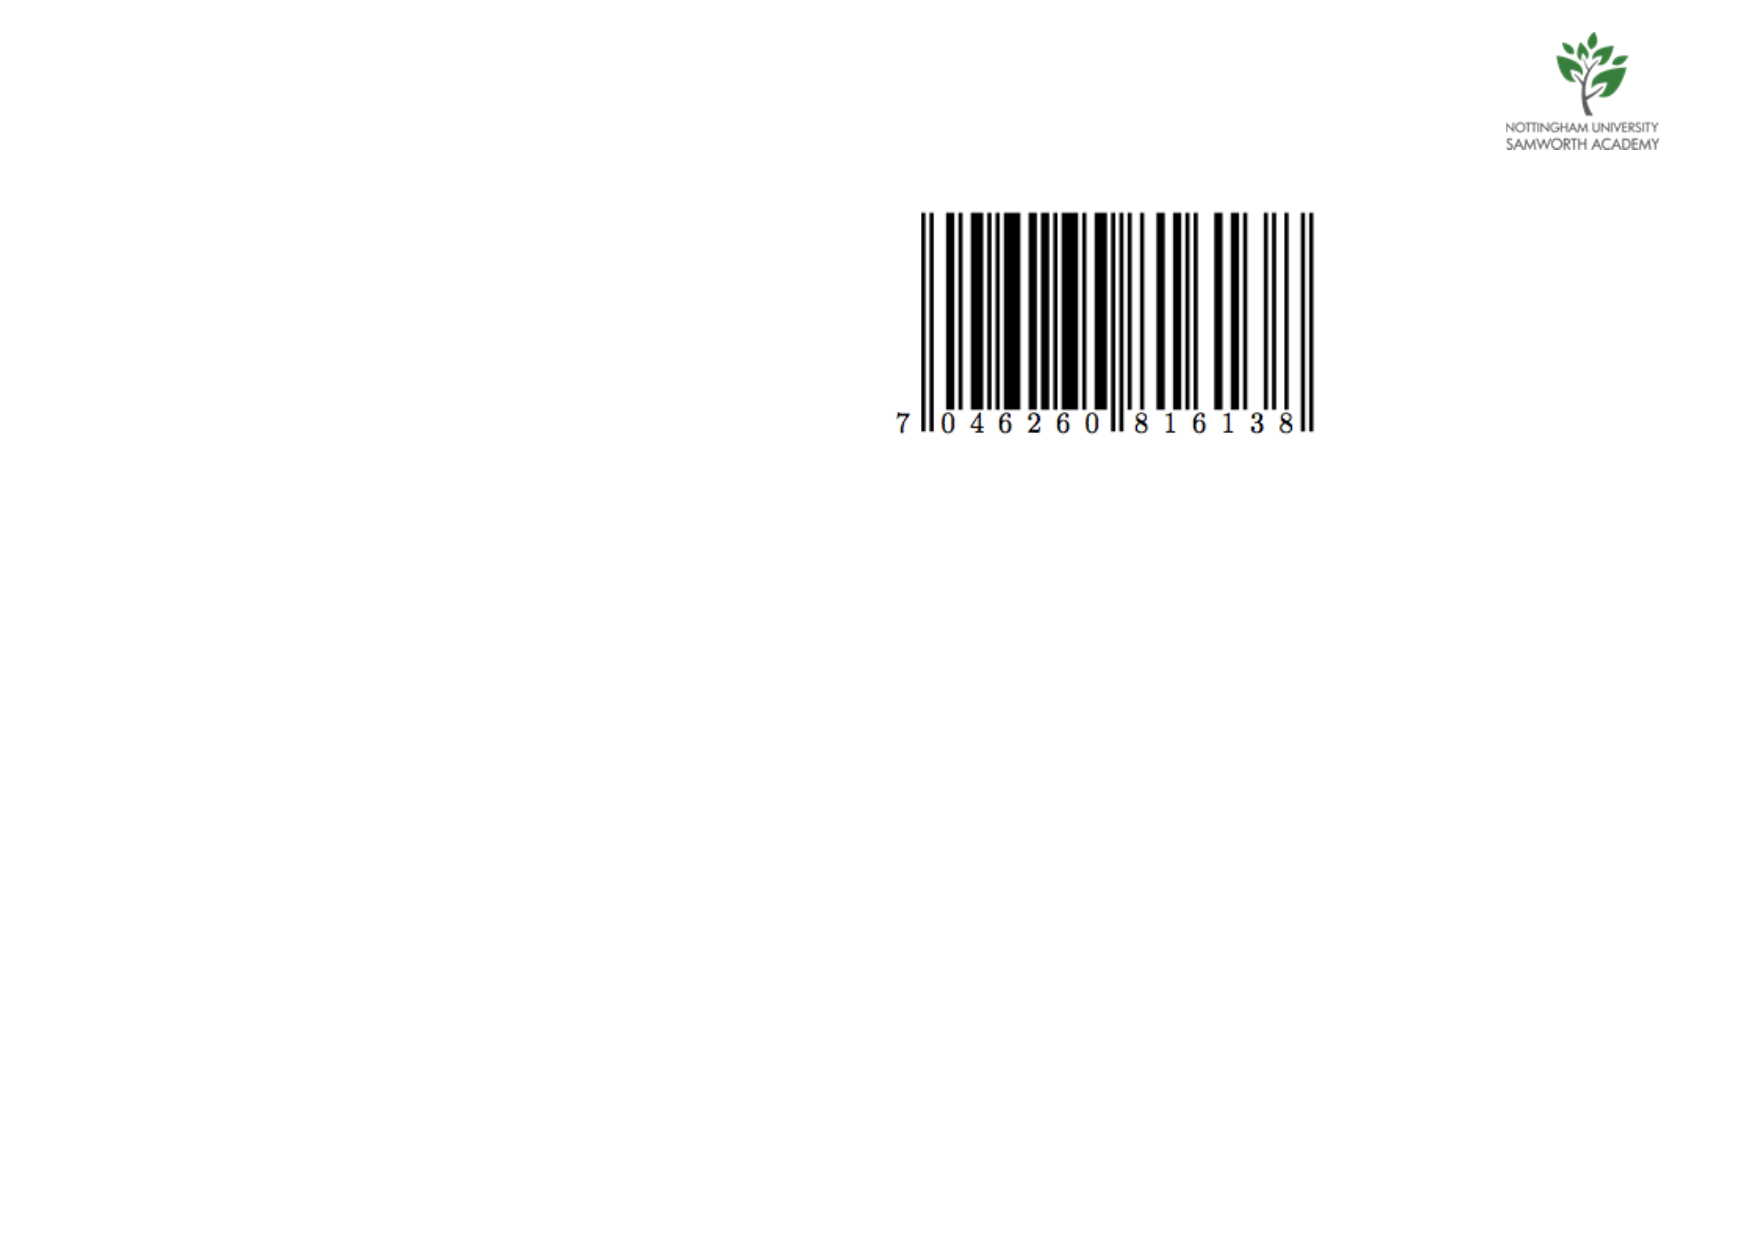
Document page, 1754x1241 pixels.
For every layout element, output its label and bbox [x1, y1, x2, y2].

picture [884, 201, 1327, 443]
picture [1506, 32, 1660, 150]
